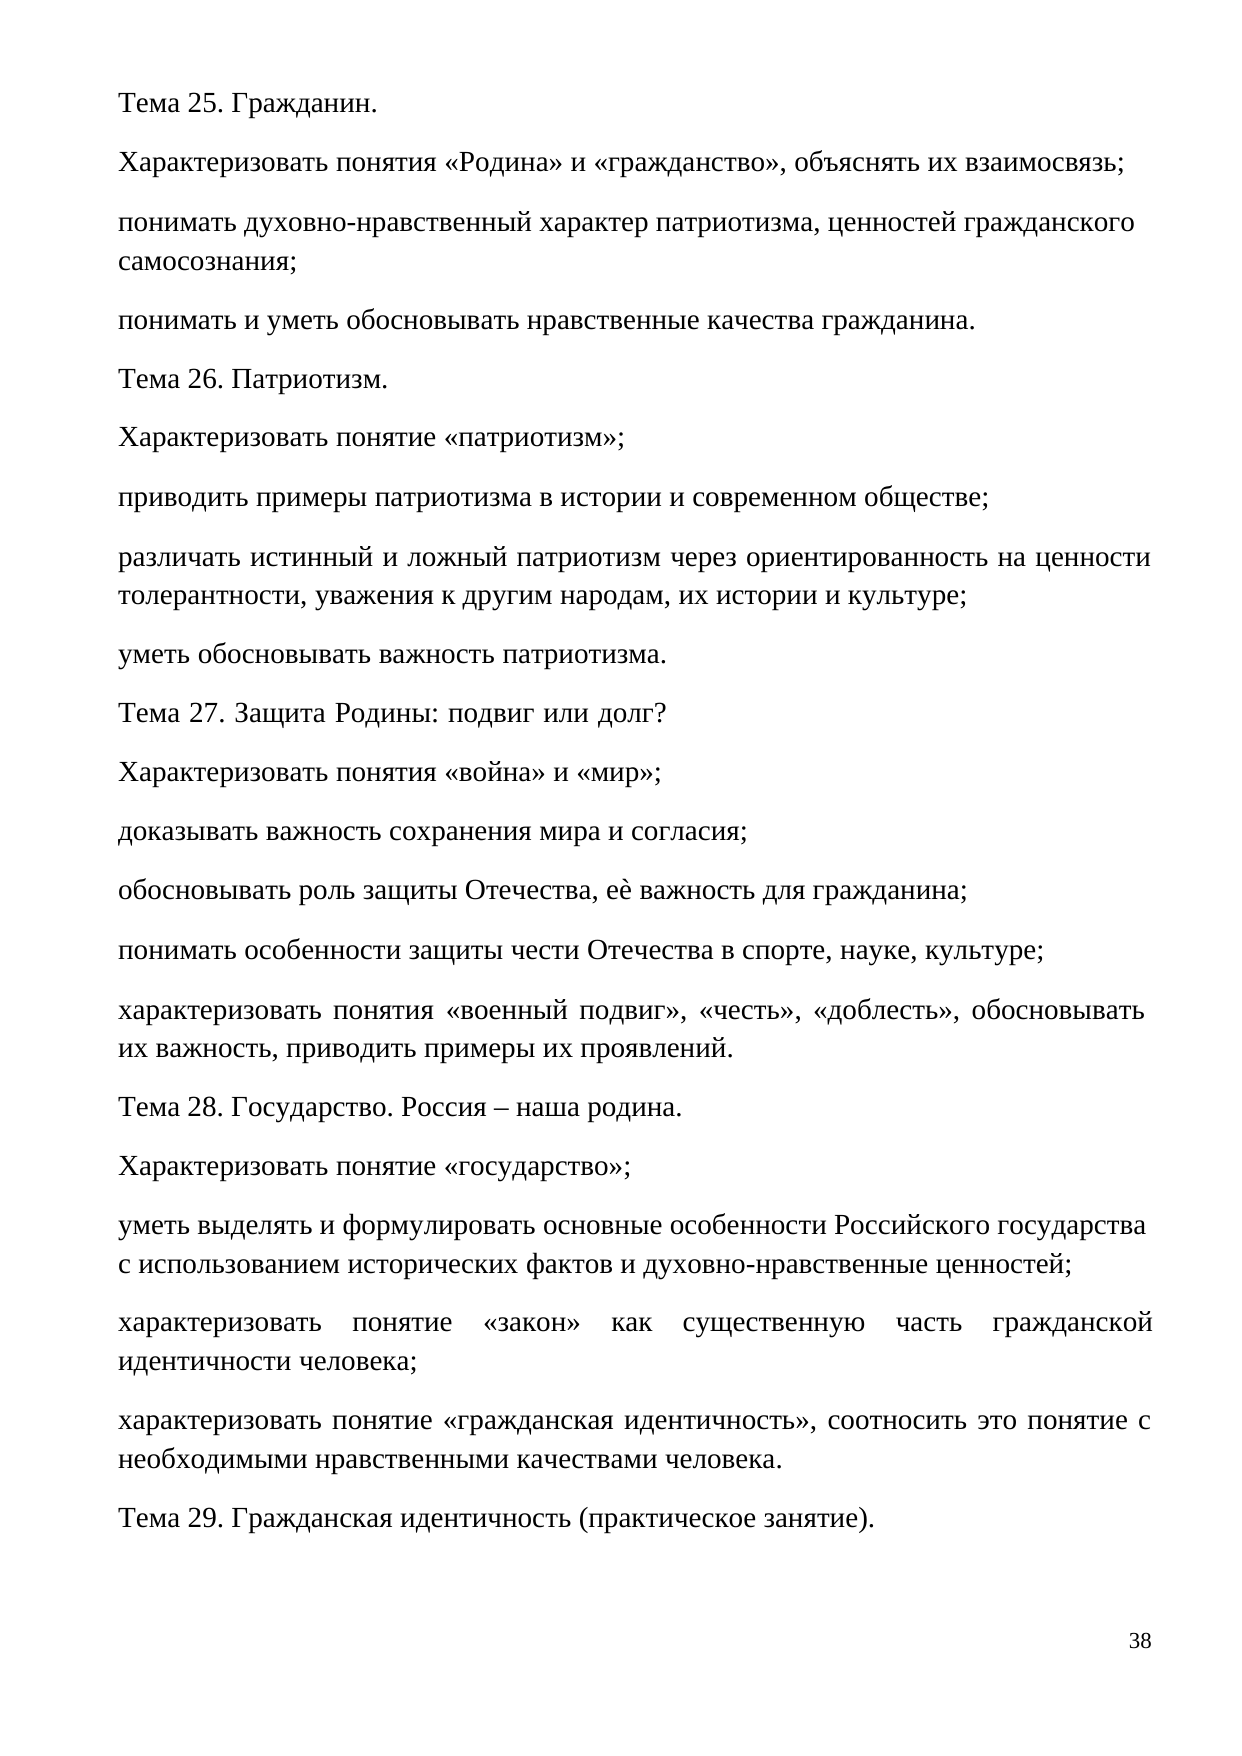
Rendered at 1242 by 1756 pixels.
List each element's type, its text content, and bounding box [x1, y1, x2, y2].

text Характеризовать понятие «патриотизм»; [118, 420, 1183, 453]
text обосновывать роль защиты Отечества, еѐ важность для гражданина; понимать особенности защиты чести Отечества в спорте, науке, культуре; [118, 872, 1083, 966]
text доказывать важность сохранения мира и согласия; [118, 813, 1183, 847]
text Тема 25. Гражданин. [118, 85, 1183, 119]
text Тема 28. Государство. Россия – наша родина. Характеризовать понятие «государство»; [118, 1089, 685, 1182]
text уметь выделять и формулировать основные особенности Российского государства с использованием исторических фактов и духовно-нравственные ценностей; [118, 1207, 1152, 1279]
text характеризовать понятие «закон» как существенную часть гражданской идентичности человека; [118, 1304, 1153, 1376]
text Характеризовать понятия «Родина» и «гражданство», объяснять их взаимосвязь; [118, 144, 1183, 178]
text различать истинный и ложный патриотизм через ориентированность на ценности толерантности, уважения к другим народам, их истории и культуре; [118, 539, 1152, 611]
text уметь обосновывать важность патриотизма. Тема 27. Защита Родины: подвиг или долг? Характеризовать понятия «война» и «мир»; [118, 636, 667, 788]
text Тема 29. Гражданская идентичность (практическое занятие). [118, 1500, 1183, 1533]
text понимать и уметь обосновывать нравственные качества гражданина. Тема 26. Патриотизм. [118, 302, 978, 394]
text приводить примеры патриотизма в истории и современном обществе; [118, 479, 1183, 513]
text характеризовать понятия «военный подвиг», «честь», «доблесть», обосновывать их важность, приводить примеры их проявлений. [118, 992, 1152, 1064]
text характеризовать понятие «гражданская идентичность», соотносить это понятие с необходимыми нравственными качествами человека. [118, 1402, 1152, 1474]
text понимать духовно-нравственный характер патриотизма, ценностей гражданского самосознания; [118, 204, 1137, 276]
